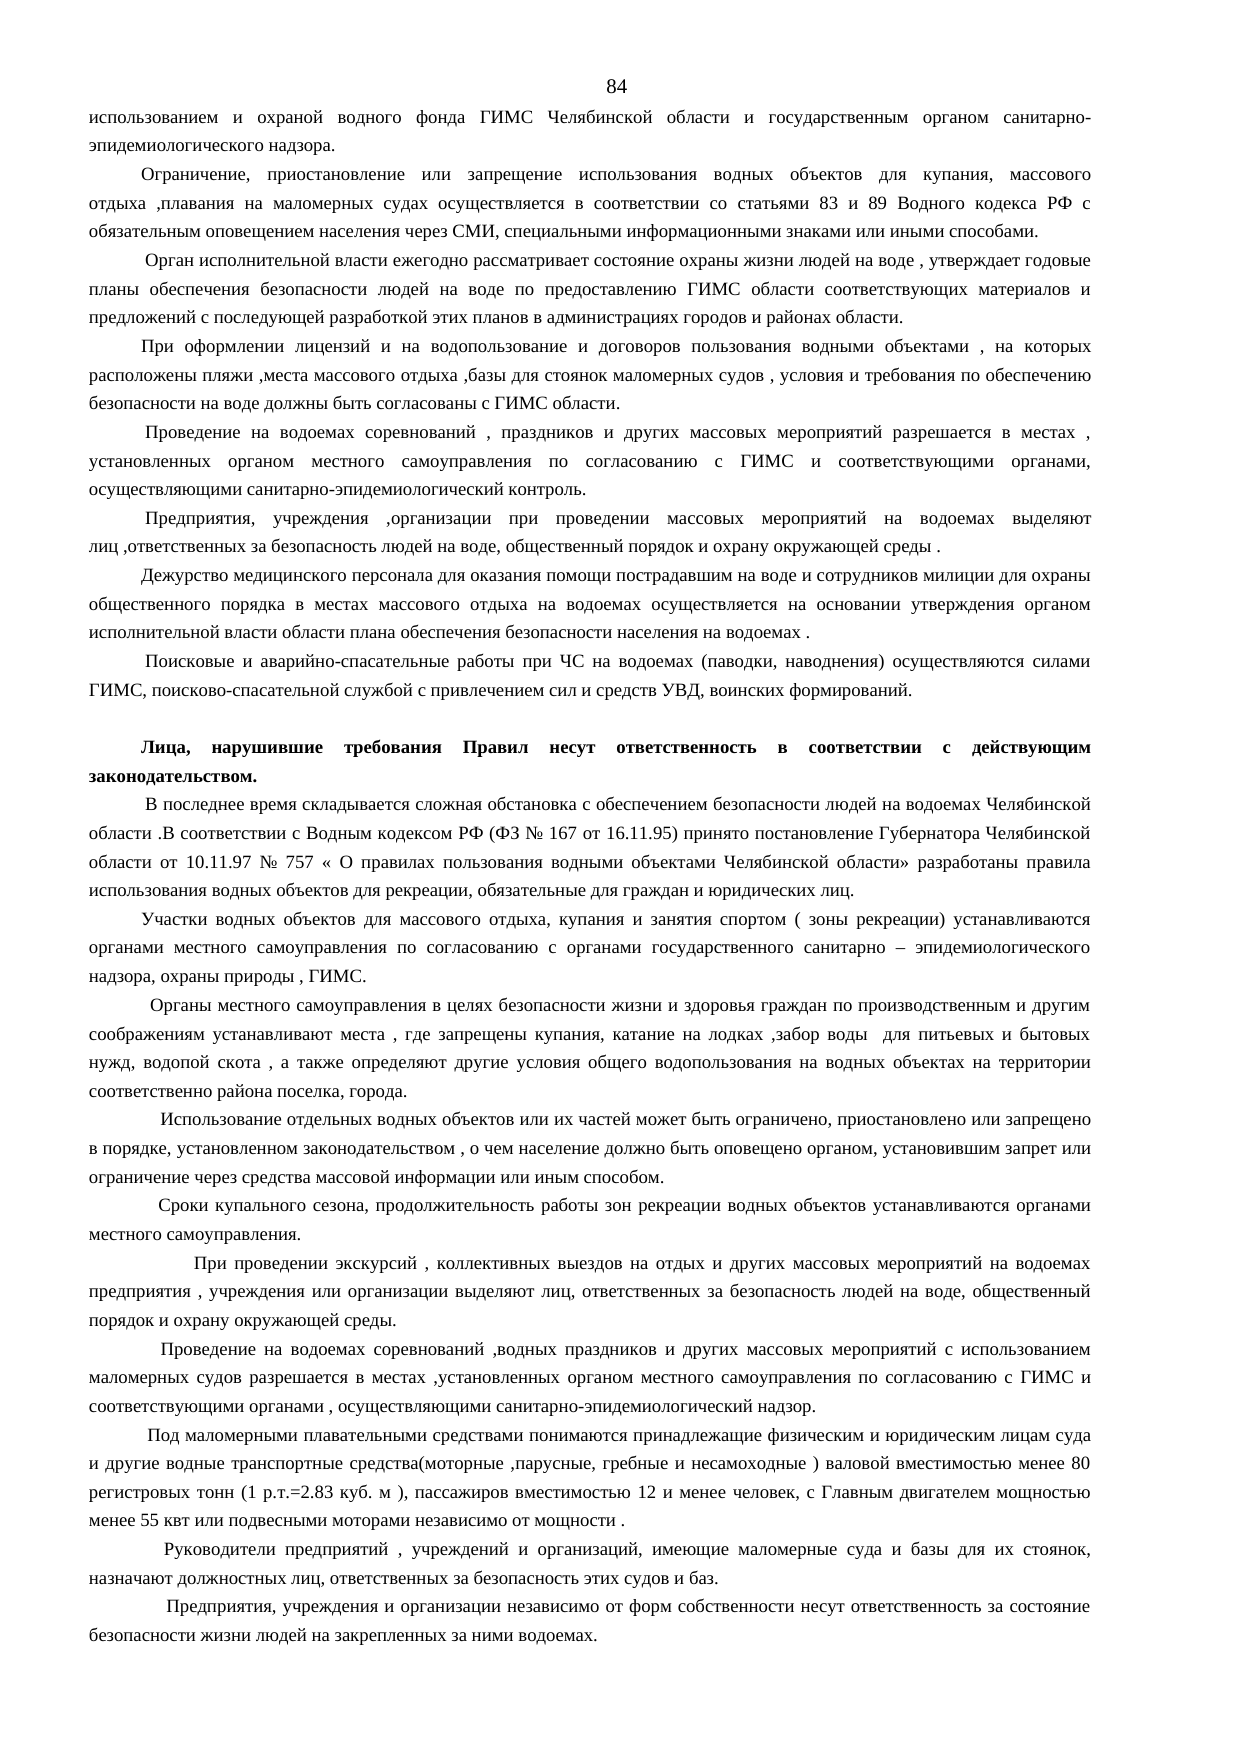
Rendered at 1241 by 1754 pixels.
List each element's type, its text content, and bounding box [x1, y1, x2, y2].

text Предприятия, учреждения ,организации при проведении массовых мероприятий на водоемах выделяют лиц ,ответственных за безопасность людей на воде, общественный порядок и охрану окружающей среды . [89, 507, 1092, 557]
text В последнее время складывается сложная обстановка с обеспечением безопасности людей на водоемах Челябинской области .В соответствии с Водным кодексом РФ (ФЗ № 167 от 16.11.95) принято постановление Губернатора Челябинской области от 10.11.97 № 757 « О правилах пользования водными объектами Челябинской области» разработаны правила использования водных объектов для рекреации, обязательные для граждан и юридических лиц. [89, 793, 1092, 901]
text Поисковые и аварийно-спасательные работы при ЧС на водоемах (паводки, наводнения) осуществляются силами ГИМС, поисково-спасательной службой с привлечением сил и средств УВД, воинских формирований. [89, 650, 1092, 700]
text При проведении экскурсий , коллективных выездов на отдых и других массовых мероприятий на водоемах предприятия , учреждения или организации выделяют лиц, ответственных за безопасность людей на воде, общественный порядок и охрану окружающей среды. [89, 1252, 1092, 1330]
text Использование отдельных водных объектов или их частей может быть ограничено, приостановлено или запрещено в порядке, установленном законодательством , о чем население должно быть оповещено органом, установившим запрет или ограничение через средства массовой информации или иным способом. [89, 1108, 1092, 1187]
text Ограничение, приостановление или запрещение использования водных объектов для купания, массового отдыха ,плавания на маломерных судах осуществляется в соответствии со статьями 83 и 89 Водного кодекса РФ с обязательным оповещением населения через СМИ, специальными информационными знаками или иными способами. [89, 163, 1092, 242]
text Руководители предприятий , учреждений и организаций, имеющие маломерные суда и базы для их стоянок, назначают должностных лиц, ответственных за безопасность этих судов и баз. [89, 1538, 1092, 1588]
text Органы местного самоуправления в целях безопасности жизни и здоровья граждан по производственным и другим соображениям устанавливают места , где запрещены купания, катание на лодках ,забор воды для питьевых и бытовых нужд, водопой скота , а также определяют другие условия общего водопользования на водных объектах на территории соответственно района поселка, города. [89, 994, 1092, 1101]
text При оформлении лицензий и на водопользование и договоров пользования водными объектами , на которых расположены пляжи ,места массового отдыха ,базы для стоянок маломерных судов , условия и требования по обеспечению безопасности на воде должны быть согласованы с ГИМС области. [89, 335, 1092, 414]
text Под маломерными плавательными средствами понимаются принадлежащие физическим и юридическим лицам суда и другие водные транспортные средства(моторные ,парусные, гребные и несамоходные ) валовой вместимостью менее 80 регистровых тонн (1 р.т.=2.83 куб. м ), пассажиров вместимостью 12 и менее человек, с Главным двигателем мощностью менее 55 квт или подвесными моторами независимо от мощности . [89, 1423, 1092, 1531]
text Дежурство медицинского персонала для оказания помощи пострадавшим на воде и сотрудников милиции для охраны общественного порядка в местах массового отдыха на водоемах осуществляется на основании утверждения органом исполнительной власти области плана обеспечения безопасности населения на водоемах . [89, 564, 1092, 643]
text Сроки купального сезона, продолжительность работы зон рекреации водных объектов устанавливаются органами местного самоуправления. [89, 1194, 1092, 1244]
text Орган исполнительной власти ежегодно рассматривает состояние охраны жизни людей на воде , утверждает годовые планы обеспечения безопасности людей на воде по предоставлению ГИМС области соответствующих материалов и предложений с последующей разработкой этих планов в администрациях городов и районах области. [89, 249, 1092, 328]
text Предприятия, учреждения и организации независимо от форм собственности несут ответственность за состояние безопасности жизни людей на закрепленных за ними водоемах. [89, 1595, 1092, 1646]
text Участки водных объектов для массового отдыха, купания и занятия спортом ( зоны рекреации) устанавливаются органами местного самоуправления по согласованию с органами государственного санитарно – эпидемиологического надзора, охраны природы , ГИМС. [89, 908, 1092, 987]
text Лица, нарушившие требования Правил несут ответственность в соответствии с действующим законодательством. [89, 736, 1092, 786]
text Проведение на водоемах соревнований ,водных праздников и других массовых мероприятий с использованием маломерных судов разрешается в местах ,установленных органом местного самоуправления по согласованию с ГИМС и соответствующими органами , осуществляющими санитарно-эпидемиологический надзор. [89, 1337, 1092, 1416]
text Проведение на водоемах соревнований , праздников и других массовых мероприятий разрешается в местах , установленных органом местного самоуправления по согласованию с ГИМС и соответствующими органами, осуществляющими санитарно-эпидемиологический контроль. [89, 421, 1092, 500]
